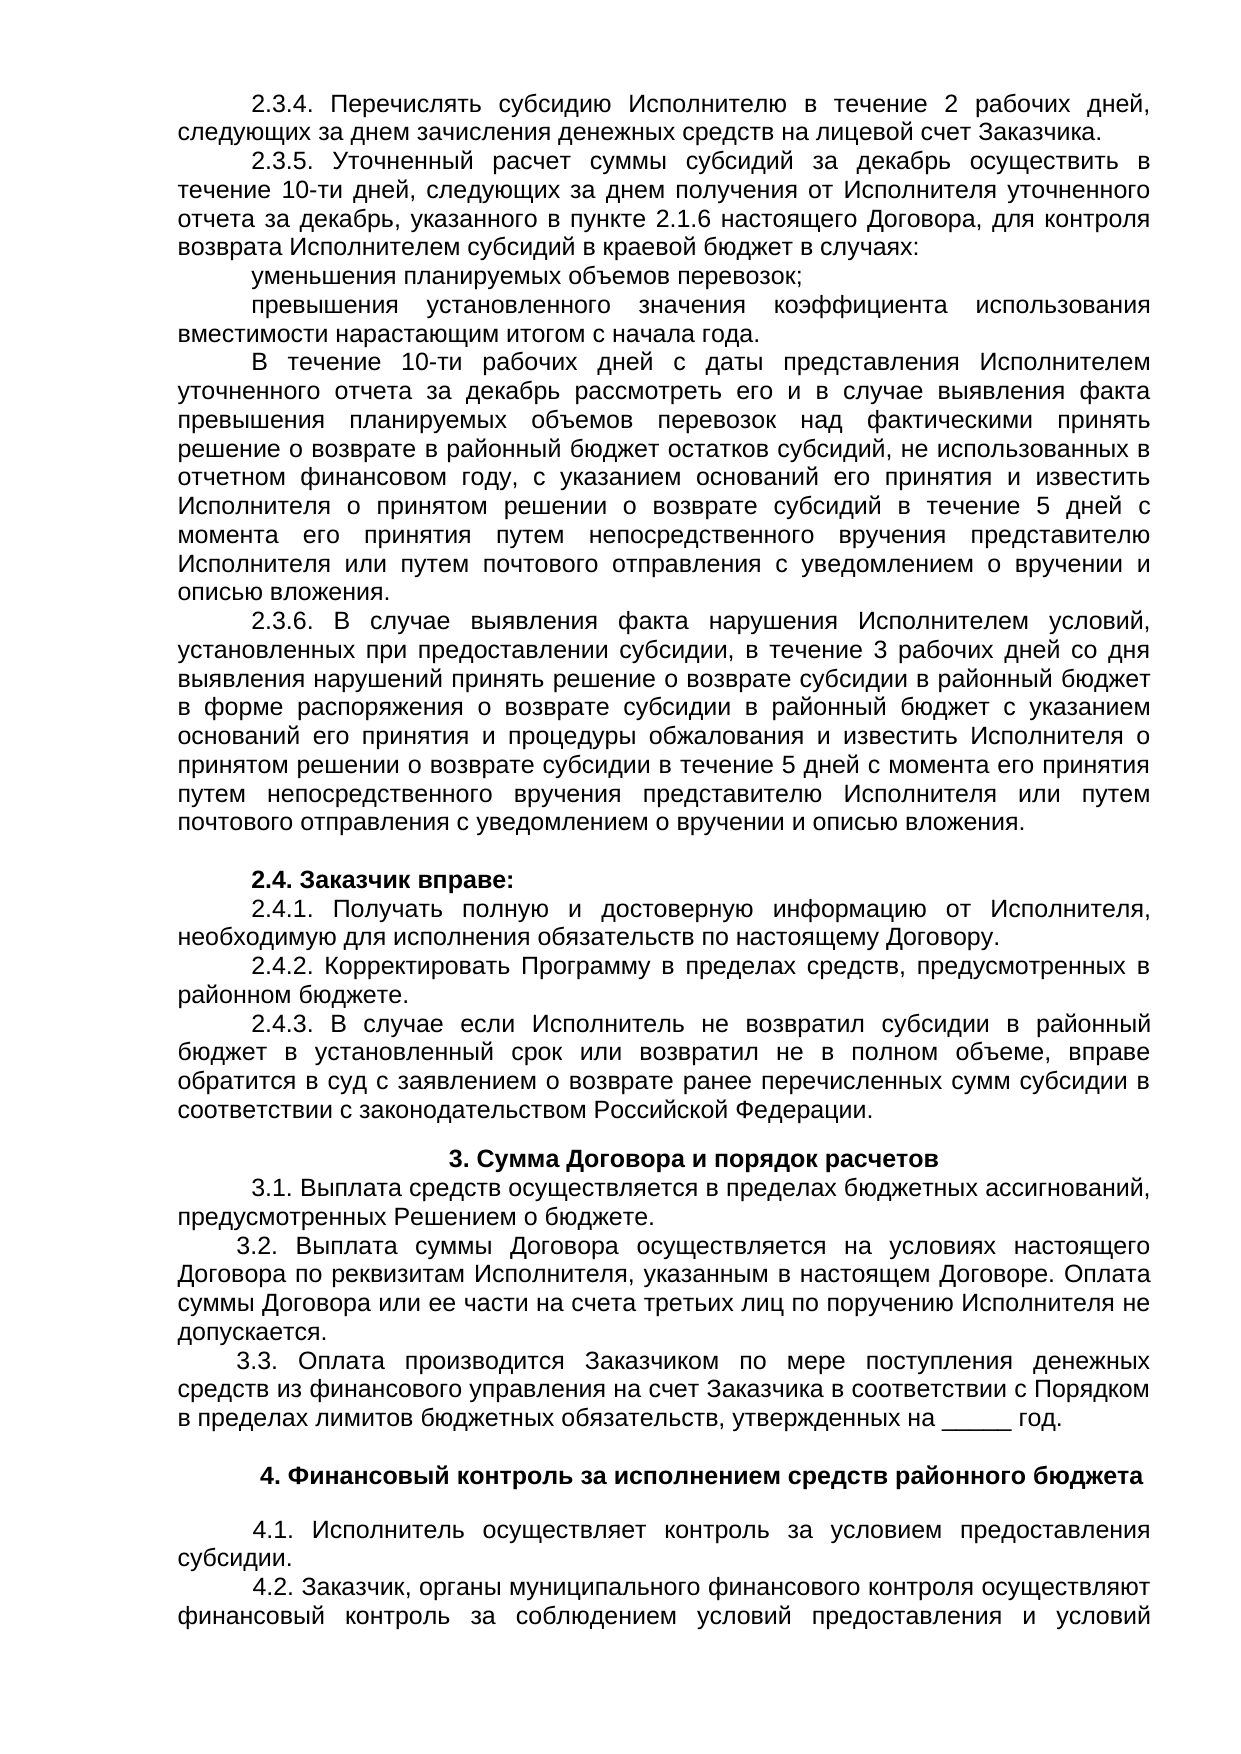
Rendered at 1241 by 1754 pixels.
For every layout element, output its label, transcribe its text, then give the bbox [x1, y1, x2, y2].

text 2.4. Заказчик вправе: [177, 865, 1152, 894]
text 3.1. Выплата средств осуществляется в пределах бюджетных ассигнований, предусмотренных Решением о бюджете. [177, 1173, 1152, 1231]
text уменьшения планируемых объемов перевозок; [177, 261, 1152, 290]
text 2.3.4. Перечислять субсидию Исполнителю в течение 2 рабочих дней, следующих за днем зачисления денежных средств на лицевой счет Заказчика. [177, 89, 1152, 146]
text 2.3.5. Уточненный расчет суммы субсидий за декабрь осуществить в течение 10-ти дней, следующих за днем получения от Исполнителя уточненного отчета за декабрь, указанного в пункте 2.1.6 настоящего Договора, для контроля возврата Исполнителем субсидий в краевой бюджет в случаях: [177, 146, 1152, 261]
text превышения установленного значения коэффициента использования вместимости нарастающим итогом с начала года. [177, 290, 1152, 347]
text 2.4.3. В случае если Исполнитель не возвратил субсидии в районный бюджет в установленный срок или возвратил не в полном объеме, вправе обратится в суд с заявлением о возврате ранее перечисленных сумм субсидии в соответствии с законодательством Российской Федерации. [177, 1009, 1152, 1124]
text 4. Финансовый контроль за исполнением средств районного бюджета [177, 1461, 1152, 1489]
text 2.3.6. В случае выявления факта нарушения Исполнителем условий, установленных при предоставлении субсидии, в течение 3 рабочих дней со дня выявления нарушений принять решение о возврате субсидии в районный бюджет в форме распоряжения о возврате субсидии в районный бюджет с указанием оснований его принятия и процедуры обжалования и известить Исполнителя о принятом решении о возврате субсидии в течение 5 дней с момента его принятия путем непосредственного вручения представителю Исполнителя или путем почтового отправления с уведомлением о вручении и описью вложения. [177, 606, 1152, 836]
text 2.4.2. Корректировать Программу в пределах средств, предусмотренных в районном бюджете. [177, 951, 1152, 1009]
text 3. Сумма Договора и порядок расчетов [177, 1144, 1152, 1173]
text 4.1. Исполнитель осуществляет контроль за условием предоставления субсидии. [177, 1514, 1152, 1572]
text 3.3. Оплата производится Заказчиком по мере поступления денежных средств из финансового управления на счет Заказчика в соответствии с Порядком в пределах лимитов бюджетных обязательств, утвержденных на _____ год. [177, 1346, 1152, 1432]
text 2.4.1. Получать полную и достоверную информацию от Исполнителя, необходимую для исполнения обязательств по настоящему Договору. [177, 894, 1152, 951]
text В течение 10-ти рабочих дней с даты представления Исполнителем уточненного отчета за декабрь рассмотреть его и в случае выявления факта превышения планируемых объемов перевозок над фактическими принять решение о возврате в районный бюджет остатков субсидий, не использованных в отчетном финансовом году, с указанием оснований его принятия и известить Исполнителя о принятом решении о возврате субсидий в течение 5 дней с момента его принятия путем непосредственного вручения представителю Исполнителя или путем почтового отправления с уведомлением о вручении и описью вложения. [177, 347, 1152, 606]
text 3.2. Выплата суммы Договора осуществляется на условиях настоящего Договора по реквизитам Исполнителя, указанным в настоящем Договоре. Оплата суммы Договора или ее части на счета третьих лиц по поручению Исполнителя не допускается. [177, 1231, 1152, 1346]
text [177, 1572, 1152, 1629]
